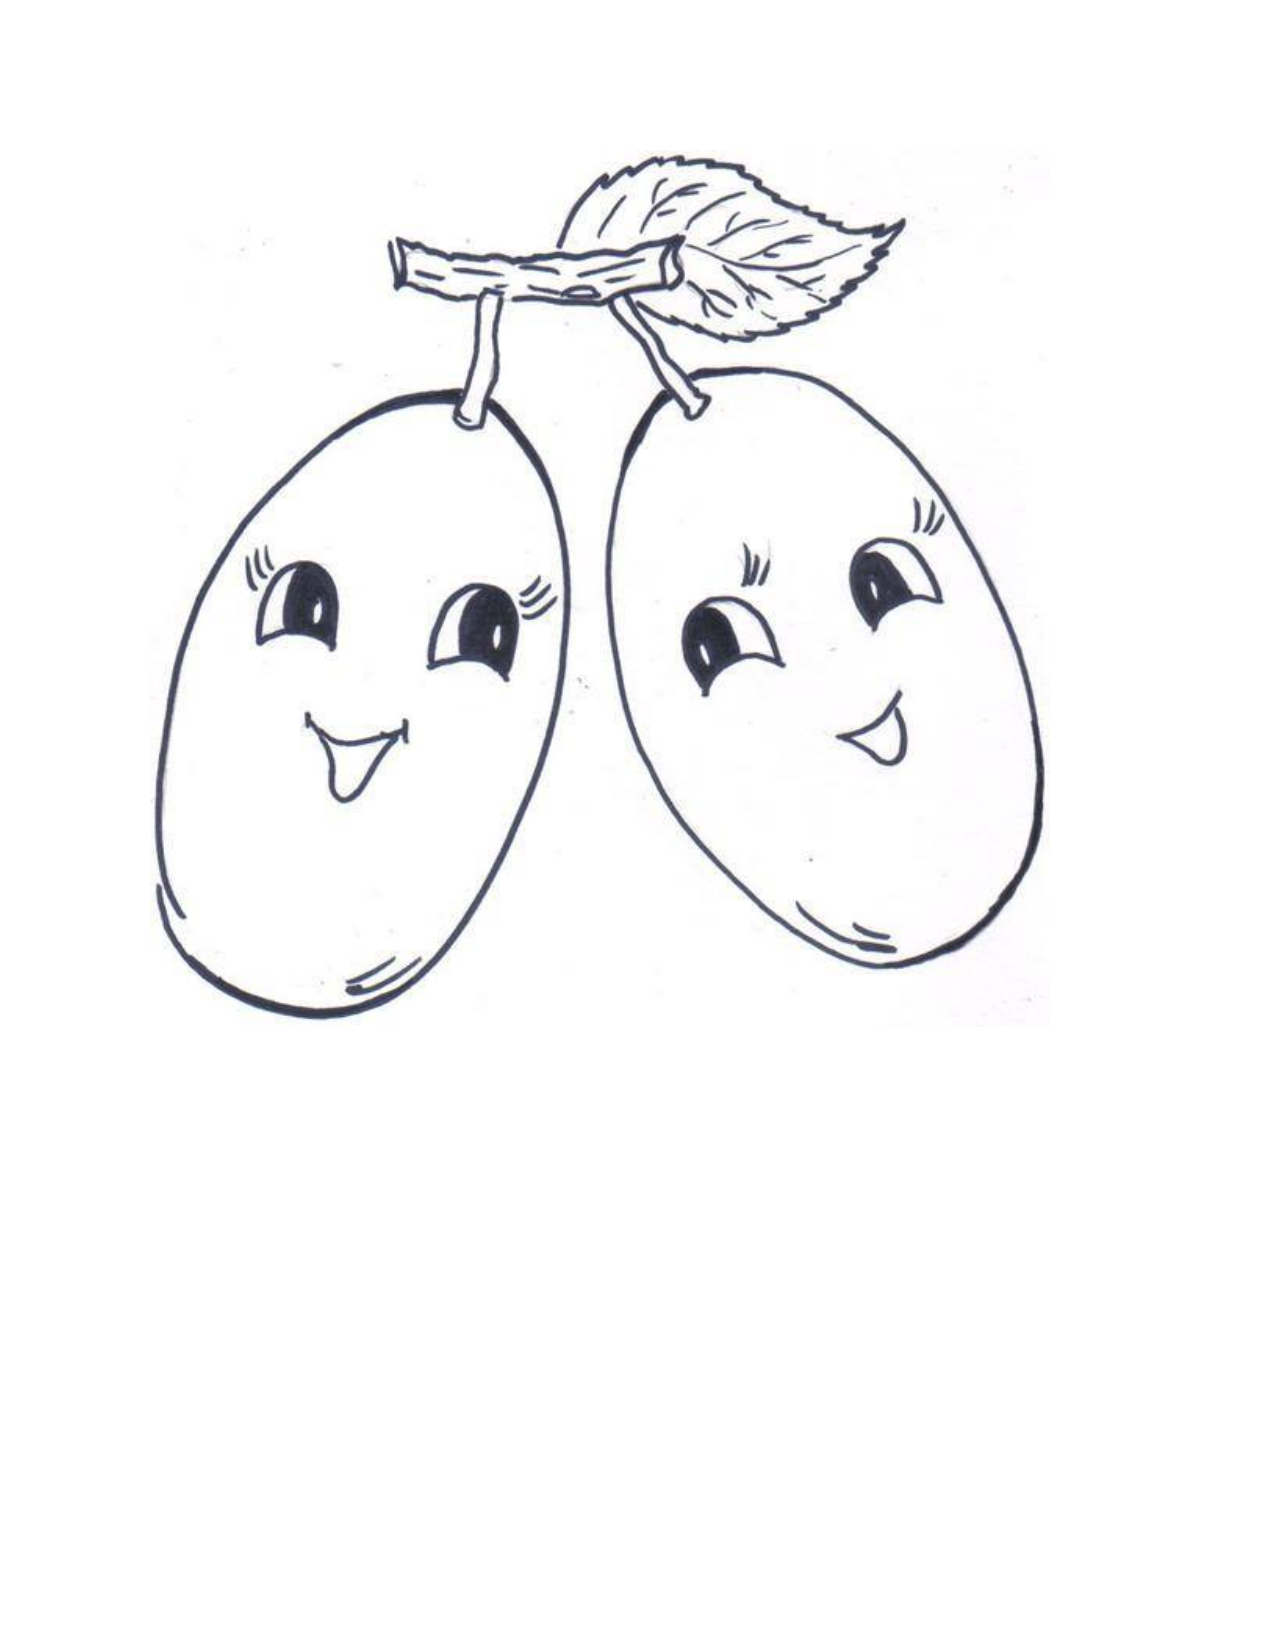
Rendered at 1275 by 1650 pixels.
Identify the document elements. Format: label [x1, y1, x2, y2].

picture [150, 150, 1050, 1027]
